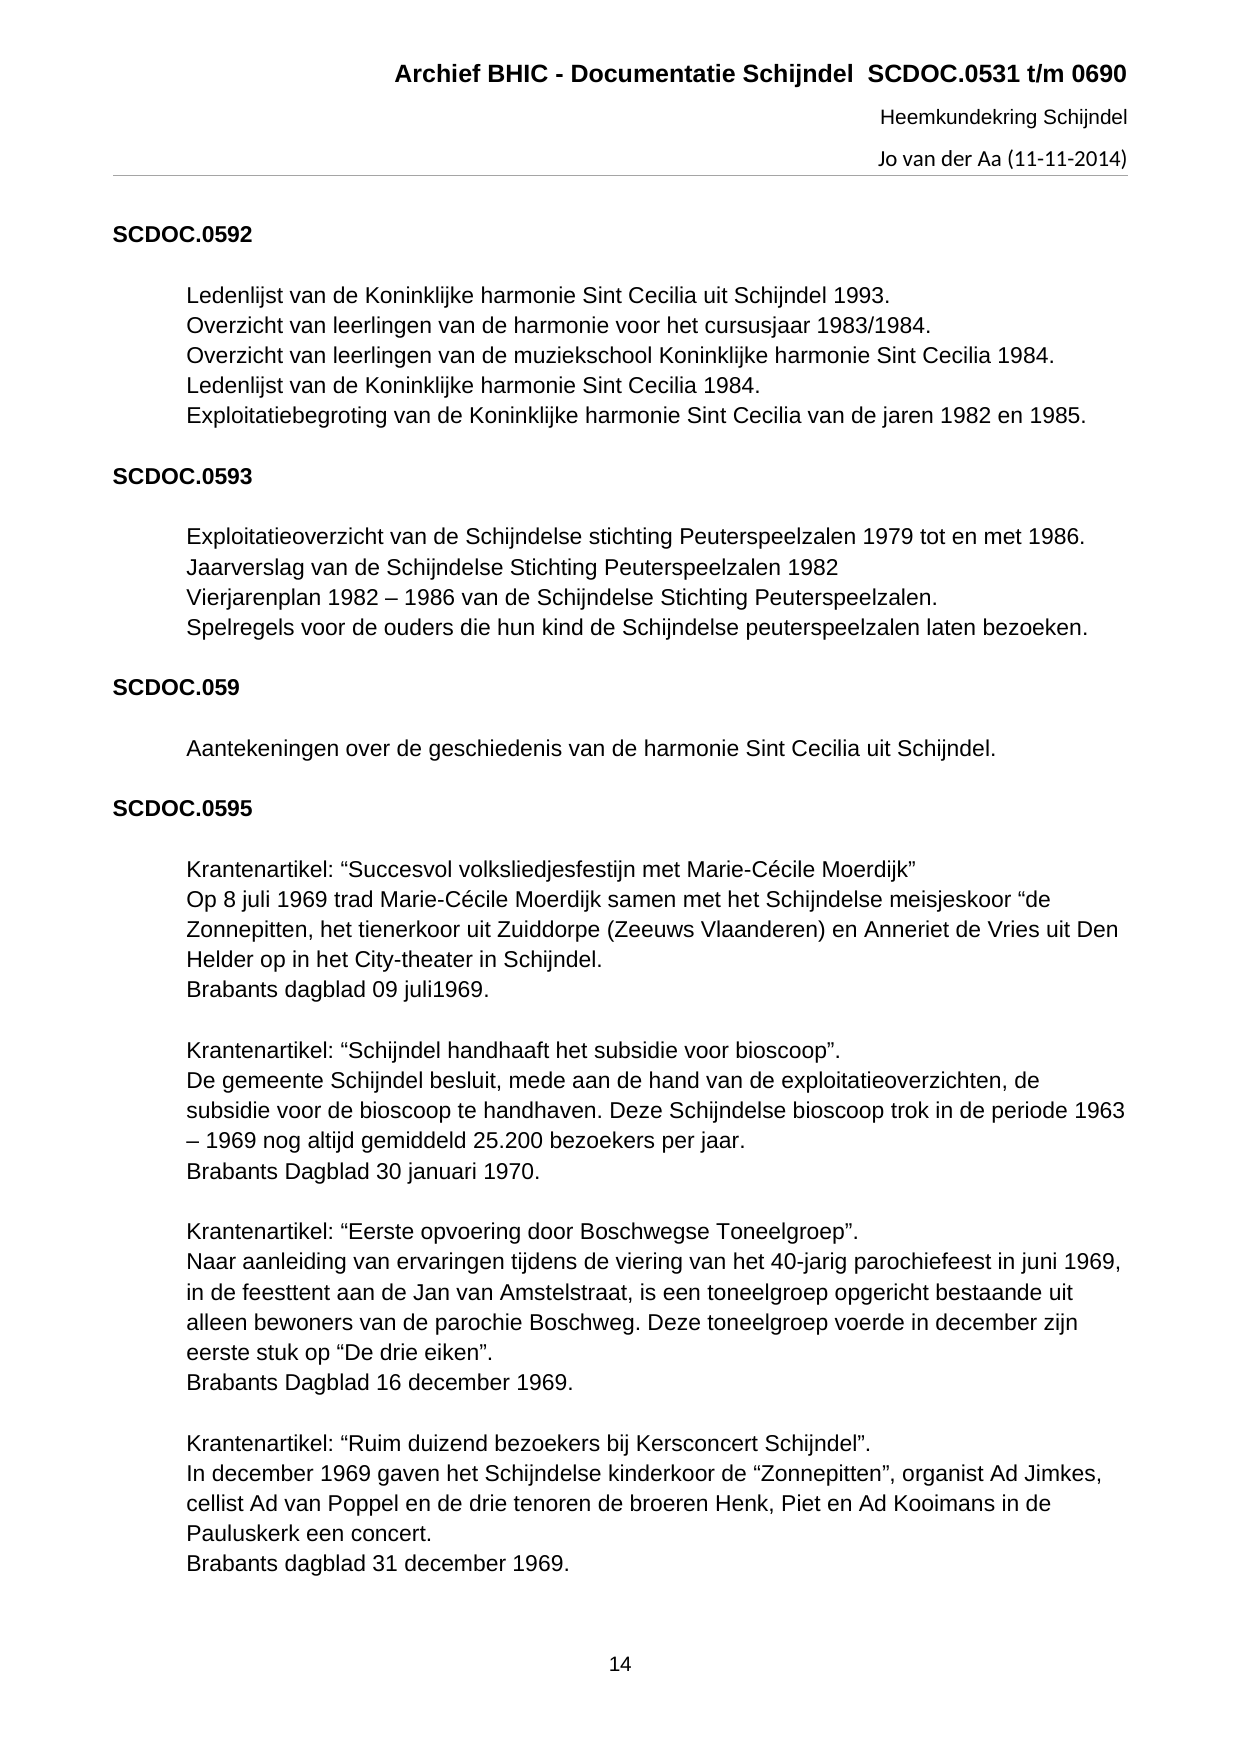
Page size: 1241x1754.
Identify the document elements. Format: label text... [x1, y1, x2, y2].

text Aantekeningen over de geschiedenis van de harmonie Sint Cecilia uit Schijndel. [186, 735, 1128, 761]
text SCDOC.0592 [112, 221, 1128, 247]
text Ledenlijst van de Koninklijke harmonie Sint Cecilia 1984. [186, 372, 1128, 398]
text Op 8 juli 1969 trad Marie-Cécile Moerdijk samen met het Schijndelse meisjeskoor “de Zonnepitten, het tienerkoor uit Zuiddorpe (Zeeuws Vlaanderen) en Anneriet de Vries uit Den Helder op in het City-theater in Schijndel. [186, 886, 1128, 972]
text Overzicht van leerlingen van de muziekschool Koninklijke harmonie Sint Cecilia 1984. [186, 342, 1128, 368]
text Exploitatiebegroting van de Koninklijke harmonie Sint Cecilia van de jaren 1982 en 1985. [186, 402, 1128, 429]
text Ledenlijst van de Koninklijke harmonie Sint Cecilia uit Schijndel 1993. [186, 282, 1128, 308]
text Krantenartikel: “Ruim duizend bezoekers bij Kersconcert Schijndel”. [186, 1429, 1128, 1456]
text SCDOC.0595 [112, 795, 1128, 821]
text Krantenartikel: “Eerste opvoering door Boschwegse Toneelgroep”. [186, 1218, 1128, 1244]
text Naar aanleiding van ervaringen tijdens de viering van het 40-jarig parochiefeest in juni 1969, in de feesttent aan de Jan van Amstelstraat, is een toneelgroep opgericht bestaande uit alleen bewoners van de parochie Boschweg. Deze toneelgroep voerde in december zijn eerste stuk op “De drie eiken”. [186, 1248, 1128, 1365]
text Overzicht van leerlingen van de harmonie voor het cursusjaar 1983/1984. [186, 312, 1128, 338]
text Brabants dagblad 09 juli1969. [186, 976, 1128, 1003]
text Vierjarenplan 1982 – 1986 van de Schijndelse Stichting Peuterspeelzalen. [186, 584, 1128, 610]
text SCDOC.059 [112, 674, 1128, 701]
text Exploitatieoverzicht van de Schijndelse stichting Peuterspeelzalen 1979 tot en met 1986. [186, 523, 1128, 549]
text SCDOC.0593 [112, 463, 1128, 489]
text De gemeente Schijndel besluit, mede aan de hand van de exploitatieoverzichten, de subsidie voor de bioscoop te handhaven. Deze Schijndelse bioscoop trok in de periode 1963 – 1969 nog altijd gemiddeld 25.200 bezoekers per jaar. [186, 1067, 1128, 1154]
text Brabants Dagblad 16 december 1969. [186, 1369, 1128, 1395]
text Krantenartikel: “Schijndel handhaaft het subsidie voor bioscoop”. [186, 1037, 1128, 1063]
text Jaarverslag van de Schijndelse Stichting Peuterspeelzalen 1982 [186, 553, 1128, 580]
text Brabants dagblad 31 december 1969. [186, 1550, 1128, 1577]
text Krantenartikel: “Succesvol volksliedjesfestijn met Marie-Cécile Moerdijk” [186, 856, 1128, 882]
text In december 1969 gaven het Schijndelse kinderkoor de “Zonnepitten”, organist Ad Jimkes, cellist Ad van Poppel en de drie tenoren de broeren Henk, Piet en Ad Kooimans in de Pauluskerk een concert. [186, 1460, 1128, 1546]
text Spelregels voor de ouders die hun kind de Schijndelse peuterspeelzalen laten bezoeken. [186, 614, 1128, 640]
text Brabants Dagblad 30 januari 1970. [186, 1158, 1128, 1184]
